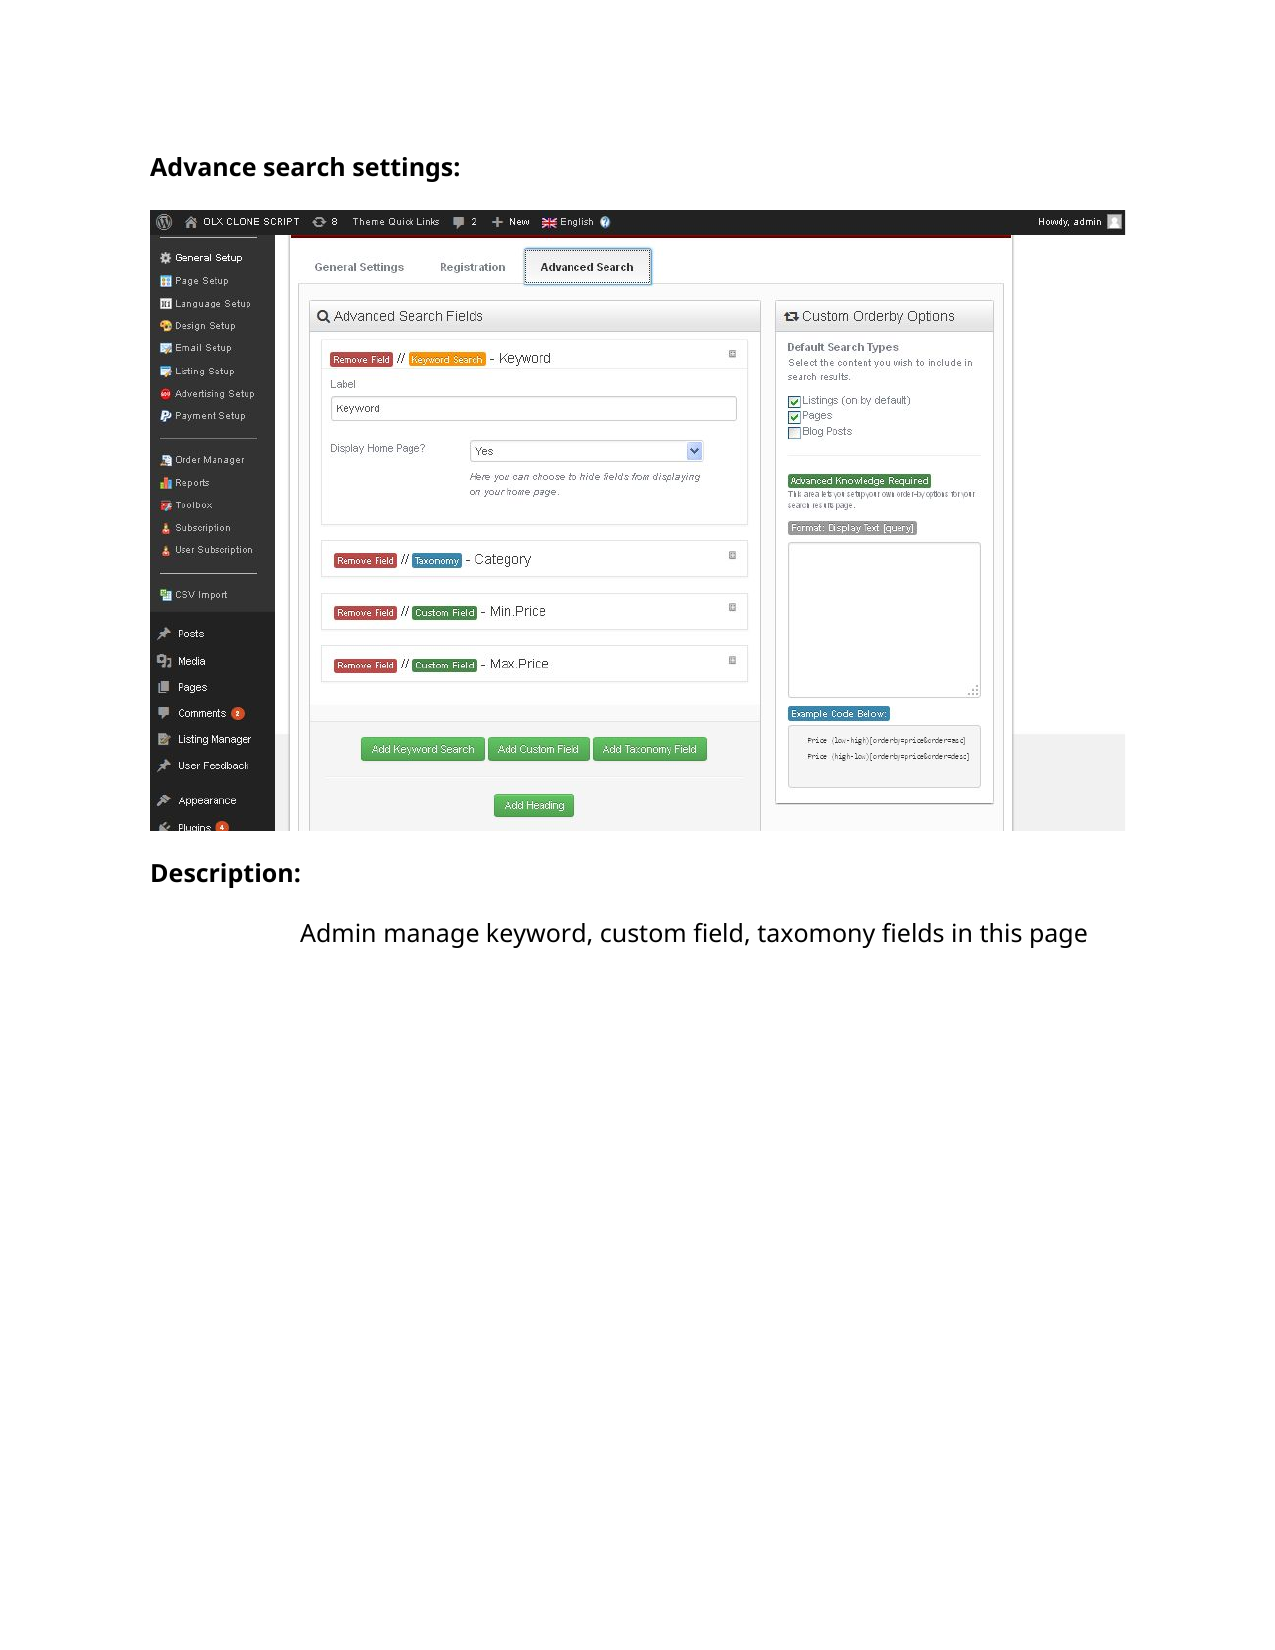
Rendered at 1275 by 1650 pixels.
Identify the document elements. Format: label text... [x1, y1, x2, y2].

text Advance search settings: [150, 150, 1125, 184]
text Description: [150, 856, 1125, 890]
text Admin manage keyword, custom field, taxomony fields in this page [150, 916, 1125, 950]
picture [150, 210, 1125, 831]
